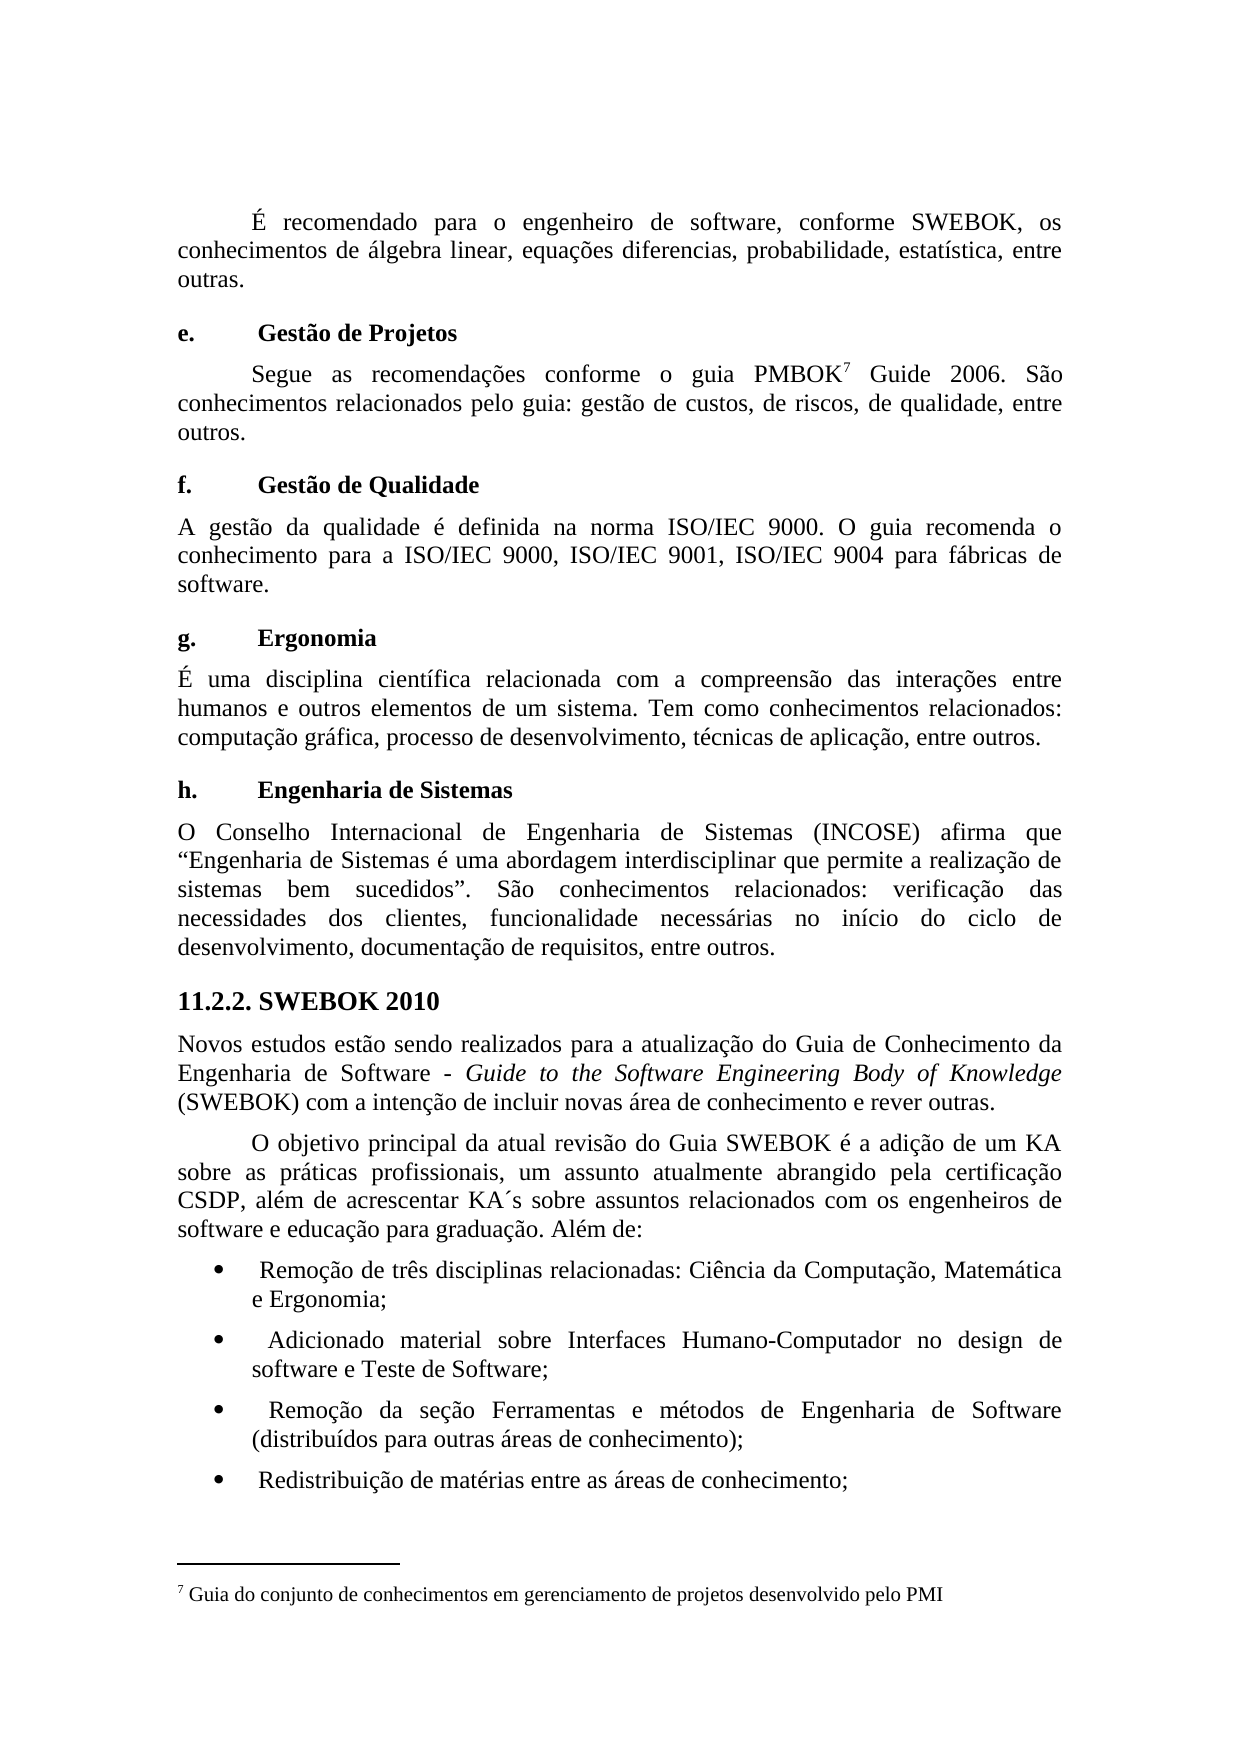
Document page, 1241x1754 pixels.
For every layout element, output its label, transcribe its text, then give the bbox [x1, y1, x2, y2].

list Remoção de três disciplinas relacionadas: Ciência da Computação, Matemática e Ergonomia; [214, 1255, 1063, 1313]
list Adicionado material sobre Interfaces Humano-Computador no design de software e Teste de Software; [214, 1325, 1063, 1383]
list Remoção da seção Ferramentas e métodos de Engenharia de Software (distribuídos para outras áreas de conhecimento); [214, 1395, 1063, 1453]
text É uma disciplina científica relacionada com a compreensão das interações entre humanos e outros elementos de um sistema. Tem como conhecimentos relacionados: computação gráfica, processo de desenvolvimento, técnicas de aplicação, entre outros. [177, 664, 1063, 751]
text Segue as recomendações conforme o guia PMBOK Guide 2006. São conhecimentos relacionados pelo guia: gestão de custos, de riscos, de qualidade, entre outros. [177, 359, 1063, 446]
text Novos estudos estão sendo realizados para a atualização do Guia de Conhecimento da Engenharia de Software - Guide to the Software Engineering Body of Knowledge (SWEBOK) com a intenção de incluir novas área de conhecimento e rever outras. [177, 1029, 1063, 1115]
list Redistribuição de matérias entre as áreas de conhecimento; [214, 1465, 1063, 1494]
text O objetivo principal da atual revisão do Guia SWEBOK é a adição de um KA sobre as práticas profissionais, um assunto atualmente abrangido pela certificação CSDP, além de acrescentar KA´s sobre assuntos relacionados com os engenheiros de software e educação para graduação. Além de: [177, 1128, 1063, 1243]
list Gestão de Projetos [177, 318, 1063, 347]
list Gestão de Qualidade [177, 471, 1063, 499]
text É recomendado para o engenheiro de software, conforme SWEBOK, os conhecimentos de álgebra linear, equações diferencias, probabilidade, estatística, entre outras. [177, 207, 1063, 293]
text O Conselho Internacional de Engenharia de Sistemas (INCOSE) afirma que “Engenharia de Sistemas é uma abordagem interdisciplinar que permite a realização de sistemas bem sucedidos”. São conhecimentos relacionados: verificação das necessidades dos clientes, funcionalidade necessárias no início do ciclo de desenvolvimento, documentação de requisitos, entre outros. [177, 817, 1063, 961]
list Engenharia de Sistemas [177, 776, 1063, 804]
list Ergonomia [177, 623, 1063, 652]
text A gestão da qualidade é definida na norma ISO/IEC 9000. O guia recomenda o conhecimento para a ISO/IEC 9000, ISO/IEC 9001, ISO/IEC 9004 para fábricas de software. [177, 512, 1063, 598]
subtitle 11.2.2. SWEBOK 2010 [177, 986, 1063, 1017]
